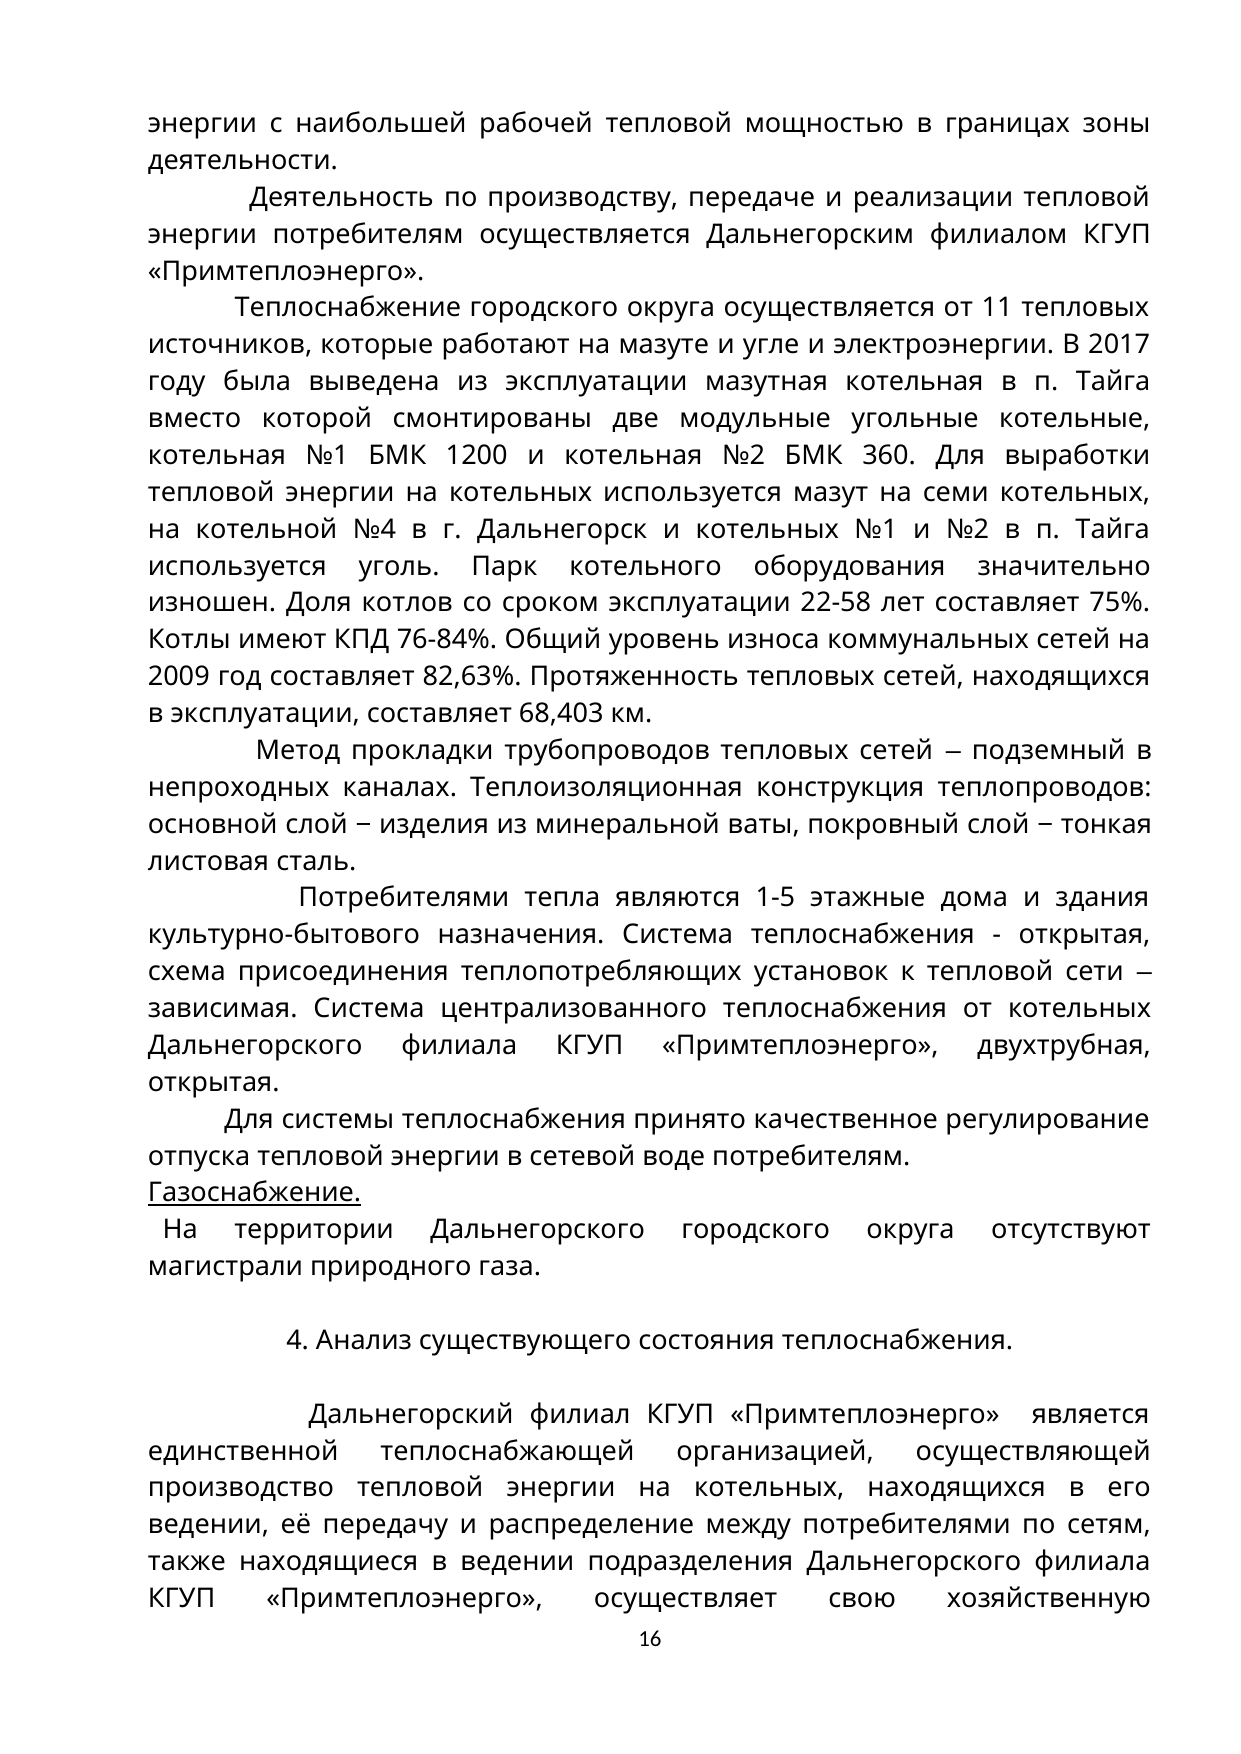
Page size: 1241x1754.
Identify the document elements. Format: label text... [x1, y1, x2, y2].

text Метод прокладки трубопроводов тепловых сетей – подземный в непроходных каналах. Теплоизоляционная конструкция теплопроводов: основной слой − изделия из минеральной ваты, покровный слой − тонкая листовая сталь. [148, 730, 1152, 878]
text На территории Дальнегорского городского округа отсутствуют магистрали природного газа. [148, 1210, 1152, 1283]
text Для системы теплоснабжения принято качественное регулирование отпуска тепловой энергии в сетевой воде потребителям. [148, 1099, 1152, 1173]
text Теплоснабжение городского округа осуществляется от 11 тепловых источников, которые работают на мазуте и угле и электроэнергии. В 2017 году была выведена из эксплуатации мазутная котельная в п. Тайга вместо которой смонтированы две модульные угольные котельные, котельная №1 БМК 1200 и котельная №2 БМК 360. Для выработки тепловой энергии на котельных используется мазут на семи котельных, на котельной №4 в г. Дальнегорск и котельных №1 и №2 в п. Тайга используется уголь. Парк котельного оборудования значительно изношен. Доля котлов со сроком эксплуатации 22-58 лет составляет 75%. Котлы имеют КПД 76-84%. Общий уровень износа коммунальных сетей на 2009 год составляет 82,63%. Протяженность тепловых сетей, находящихся в эксплуатации, составляет 68,403 км. [148, 288, 1152, 730]
text Потребителями тепла являются 1-5 этажные дома и здания культурно-бытового назначения. Система теплоснабжения - открытая, схема присоединения теплопотребляющих установок к тепловой сети – зависимая. Система централизованного теплоснабжения от котельных Дальнегорского филиала КГУП «Примтеплоэнерго», двухтрубная, открытая. [148, 878, 1152, 1099]
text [148, 1394, 1152, 1615]
text 4. Анализ существующего состояния теплоснабжения. [148, 1320, 1152, 1357]
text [148, 103, 1152, 177]
text Газоснабжение. [148, 1173, 1152, 1210]
text Деятельность по производству, передаче и реализации тепловой энергии потребителям осуществляется Дальнегорским филиалом КГУП «Примтеплоэнерго». [148, 177, 1152, 288]
